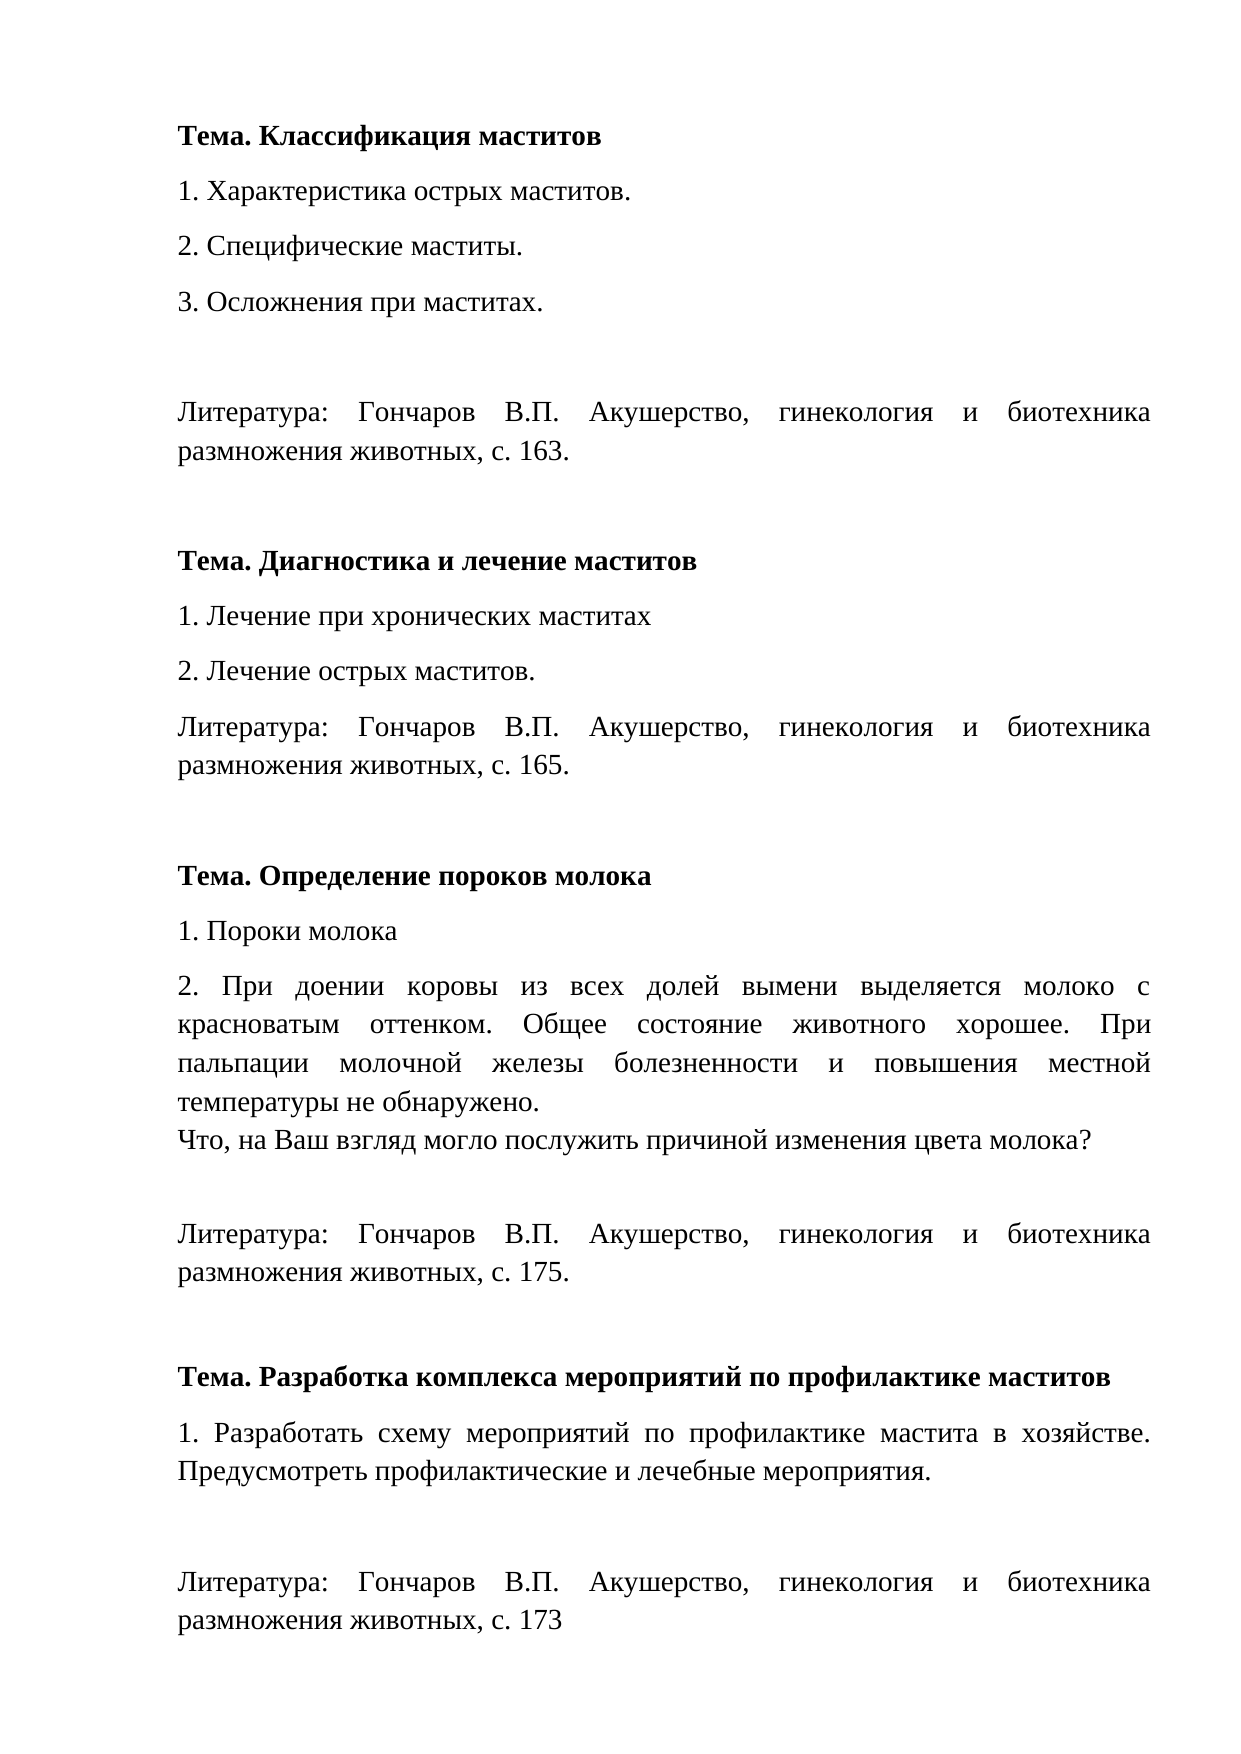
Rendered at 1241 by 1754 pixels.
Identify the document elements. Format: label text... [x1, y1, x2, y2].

text Что, на Ваш взгляд могло послужить причиной изменения цвета молока? [177, 1122, 1152, 1156]
text Тема. Определение пороков молока [177, 858, 1152, 891]
text 1. Разработать схему мероприятий по профилактике мастита в хозяйстве. Предусмотреть профилактические и лечебные мероприятия. [177, 1415, 1152, 1487]
text 1. Характеристика острых маститов. [177, 173, 1152, 207]
text Литература: Гончаров В.П. Акушерство, гинекология и биотехника размножения животных, с. 173 [177, 1564, 1152, 1636]
text 1. Лечение при хронических маститах [177, 598, 1152, 632]
text Литература: Гончаров В.П. Акушерство, гинекология и биотехника размножения животных, с. 165. [177, 709, 1152, 781]
text Литература: Гончаров В.П. Акушерство, гинекология и биотехника размножения животных, с. 163. [177, 394, 1152, 466]
text Тема. Классификация маститов [177, 118, 1152, 152]
text 2. Лечение острых маститов. [177, 653, 1152, 687]
text 2. Специфические маститы. [177, 228, 1152, 262]
text Литература: Гончаров В.П. Акушерство, гинекология и биотехника размножения животных, с. 175. [177, 1216, 1152, 1288]
text 3. Осложнения при маститах. [177, 284, 1152, 317]
text Тема. Диагностика и лечение маститов [177, 543, 1152, 577]
text 2. При доении коровы из всех долей вымени выделяется молоко с красноватым оттенком. Общее состояние животного хорошее. При пальпации молочной железы болезненности и повышения местной температуры не обнаружено. [177, 968, 1152, 1117]
text Тема. Разработка комплекса мероприятий по профилактике маститов [177, 1359, 1152, 1393]
text 1. Пороки молока [177, 913, 1152, 946]
